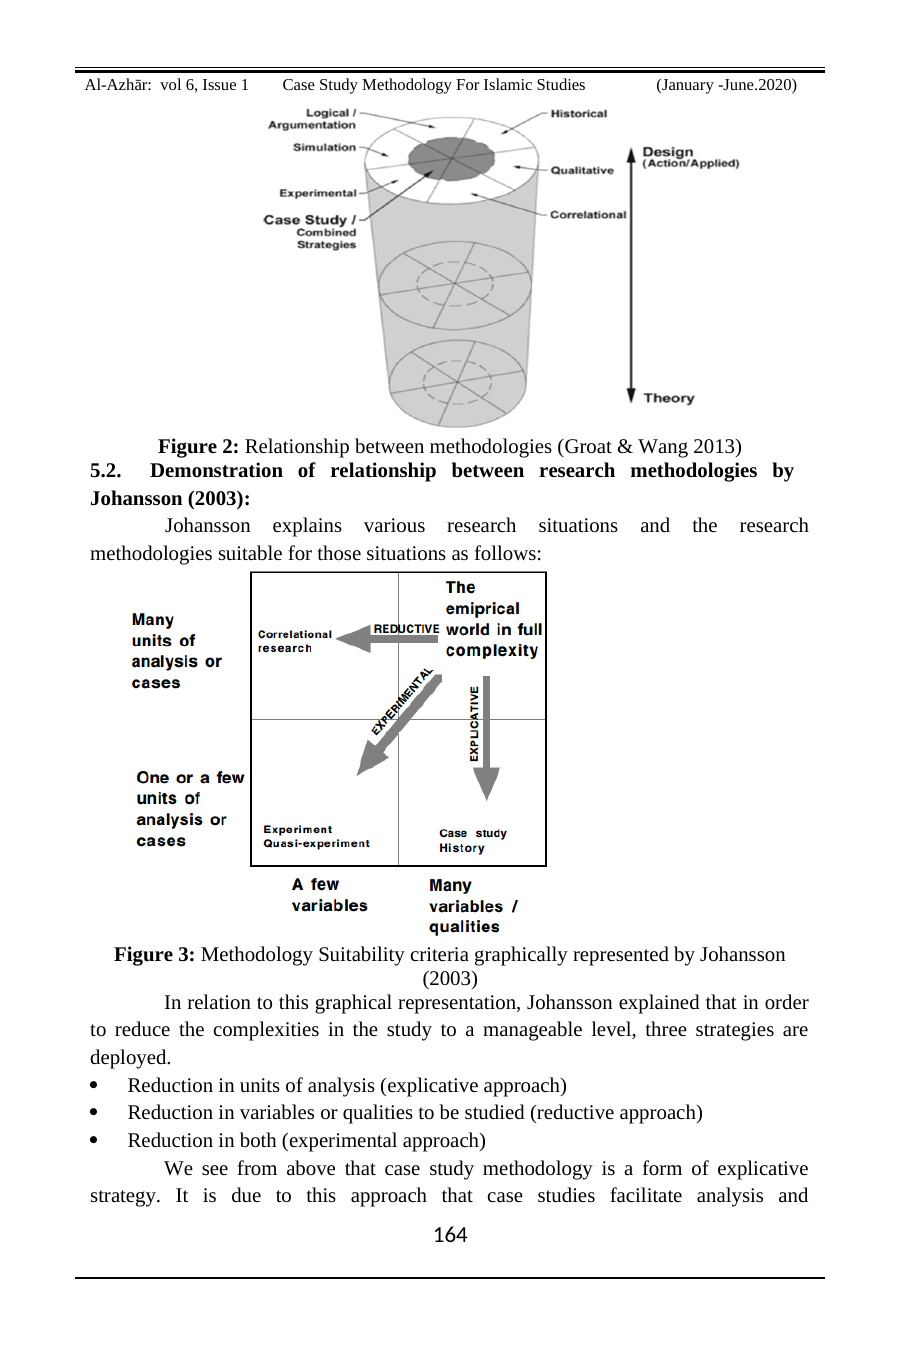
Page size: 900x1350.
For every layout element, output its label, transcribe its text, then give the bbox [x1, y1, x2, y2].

picture [127, 568, 551, 938]
text Figure 2: Relationship between methodologies (Groat & Wang 2013) [90, 434, 810, 458]
text In relation to this graphical representation, Johansson explained that in order to reduce the complexities in the study to a manageable level, three strategies are deployed. [90, 990, 810, 1069]
list Reduction in variables or qualities to be studied (reductive approach) [90, 1100, 810, 1124]
picture [157, 107, 743, 430]
list Demonstration of relationship between research methodologies by Johansson (2003): [90, 458, 810, 510]
list Reduction in both (experimental approach) [90, 1128, 810, 1152]
list Reduction in units of analysis (explicative approach) [90, 1073, 810, 1097]
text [90, 1155, 810, 1207]
text Johansson explains various research situations and the research methodologies suitable for those situations as follows: [90, 513, 810, 565]
text Figure 3: Methodology Suitability criteria graphically represented by Johansson (2003) [90, 942, 810, 990]
